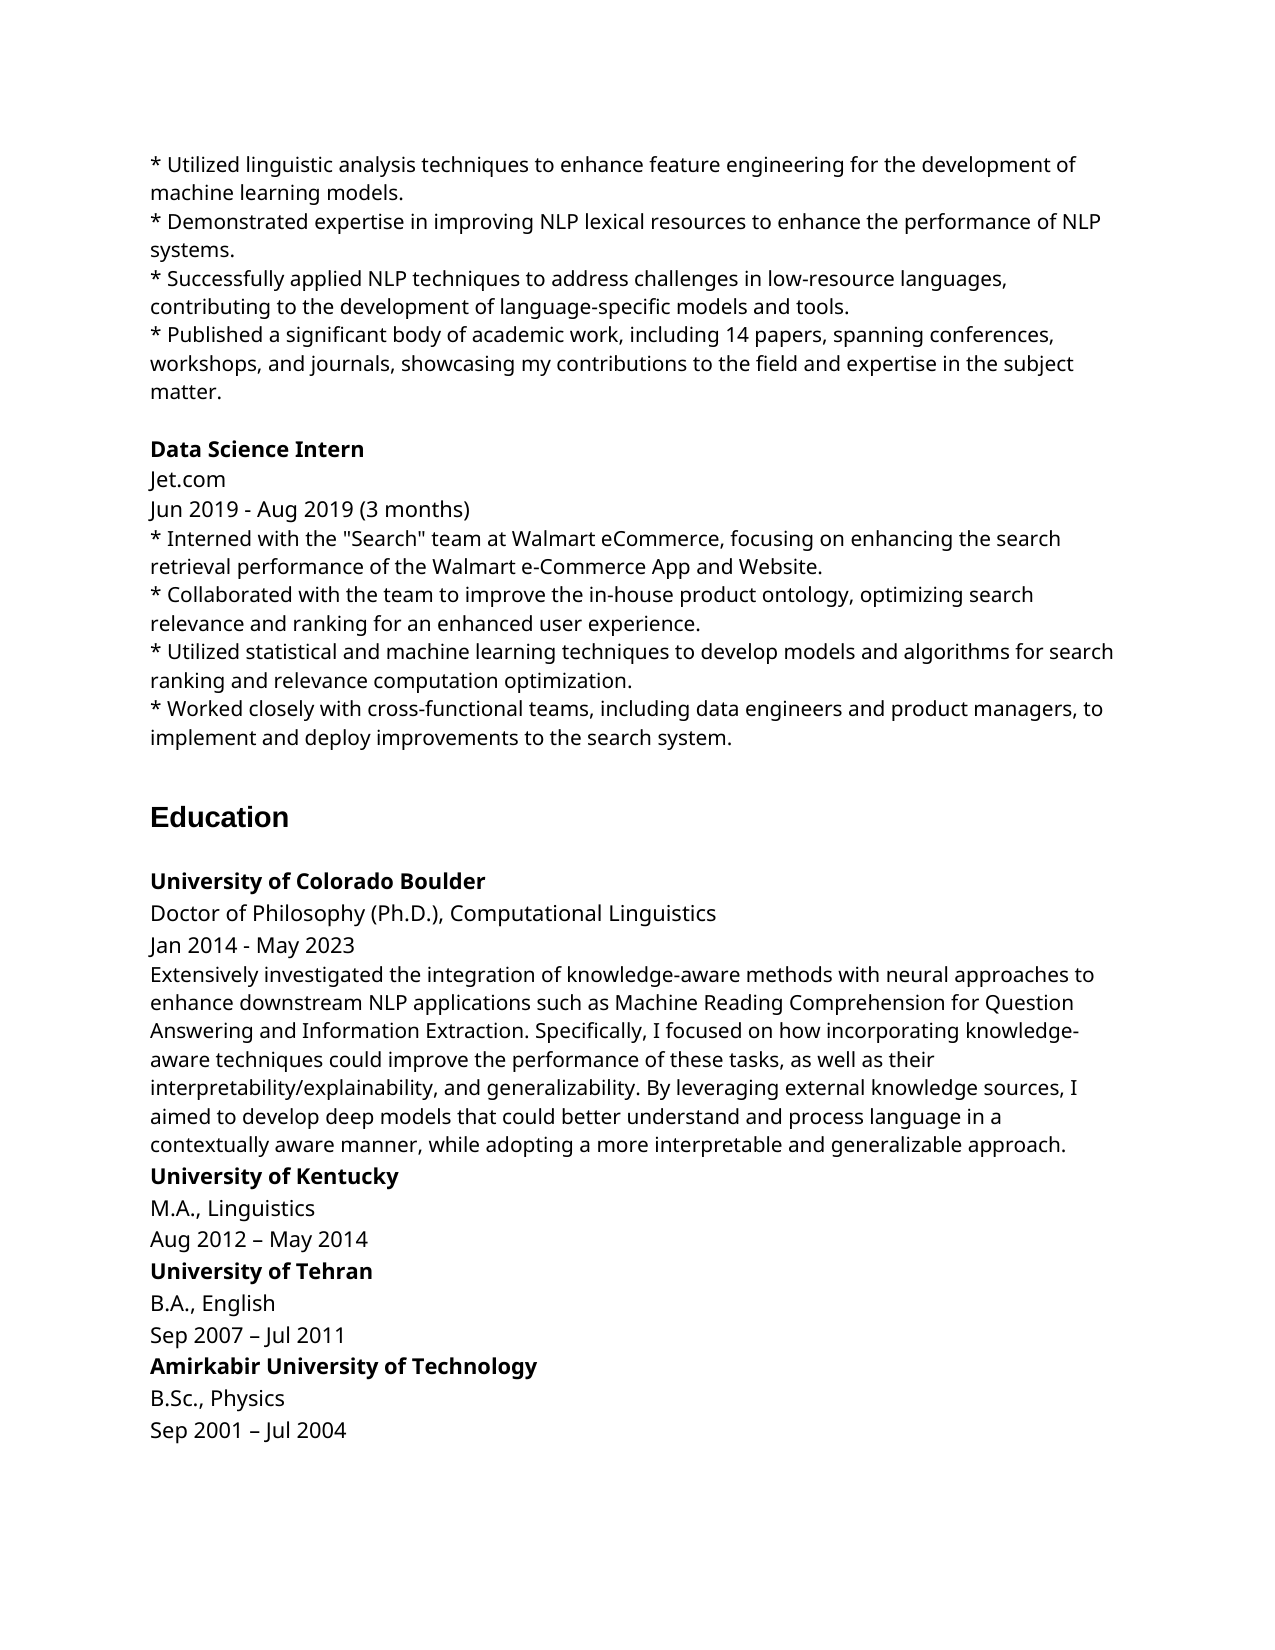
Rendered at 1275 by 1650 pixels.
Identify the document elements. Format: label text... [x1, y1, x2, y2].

text * Published a significant body of academic work, including 14 papers, spanning conferences, workshops, and journals, showcasing my contributions to the field and expertise in the subject matter. [150, 321, 1125, 406]
text B.A., English [150, 1288, 1125, 1318]
text University of Tehran [150, 1256, 1125, 1286]
text Jun 2019 - Aug 2019 (3 months) [150, 494, 1125, 524]
text B.Sc., Physics [150, 1383, 1125, 1413]
text Aug 2012 – May 2014 [150, 1224, 1125, 1254]
text M.A., Linguistics [150, 1192, 1125, 1222]
text * Utilized statistical and machine learning techniques to develop models and algorithms for search ranking and relevance computation optimization. [150, 637, 1125, 694]
text Doctor of Philosophy (Ph.D.), Computational Linguistics [150, 898, 1125, 928]
text * Collaborated with the team to improve the in-house product ontology, optimizing search relevance and ranking for an enhanced user experience. [150, 581, 1125, 637]
text Amirkabir University of Technology [150, 1351, 1125, 1381]
text * Worked closely with cross-functional teams, including data engineers and product managers, to implement and deploy improvements to the search system. [150, 694, 1125, 751]
text Extensively investigated the integration of knowledge-aware methods with neural approaches to enhance downstream NLP applications such as Machine Reading Comprehension for Question Answering and Information Extraction. Specifically, I focused on how incorporating knowledge-aware techniques could improve the performance of these tasks, as well as their interpretability/explainability, and generalizability. By leveraging external knowledge sources, I aimed to develop deep models that could better understand and process language in a contextually aware manner, while adopting a more interpretable and generalizable approach. [150, 960, 1125, 1159]
text Jan 2014 - May 2023 [150, 930, 1125, 960]
subtitle Education [150, 800, 1125, 834]
text University of Colorado Boulder [150, 866, 1125, 896]
text Data Science Intern [150, 434, 1125, 464]
text * Successfully applied NLP techniques to address challenges in low-resource languages, contributing to the development of language-specific models and tools. [150, 264, 1125, 321]
text University of Kentucky [150, 1161, 1125, 1191]
text * Demonstrated expertise in improving NLP lexical resources to enhance the performance of NLP systems. [150, 207, 1125, 264]
text Jet.com [150, 464, 1125, 494]
text * Utilized linguistic analysis techniques to enhance feature engineering for the development of machine learning models. [150, 150, 1125, 207]
text Sep 2007 – Jul 2011 [150, 1319, 1125, 1349]
text Sep 2001 – Jul 2004 [150, 1415, 1125, 1445]
text * Interned with the "Search" team at Walmart eCommerce, focusing on enhancing the search retrieval performance of the Walmart e-Commerce App and Website. [150, 524, 1125, 581]
